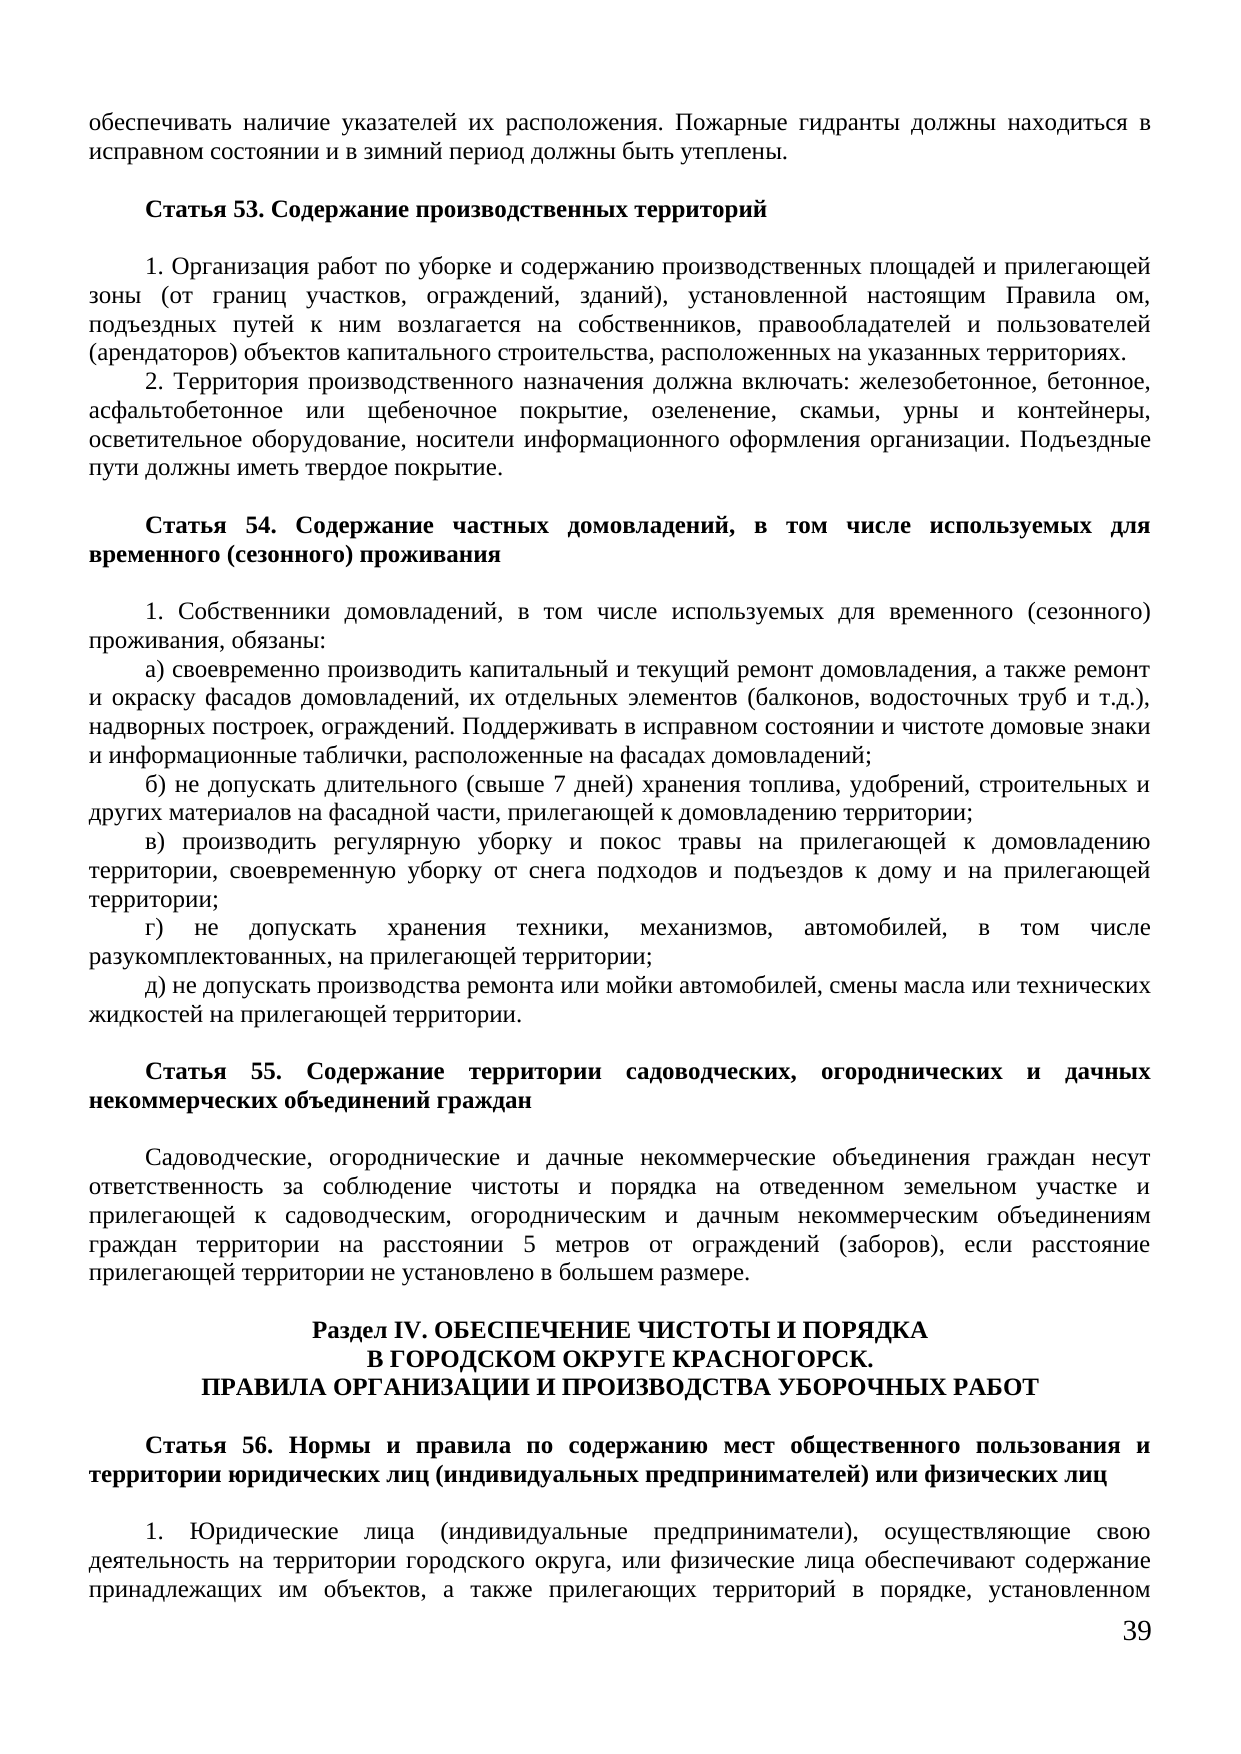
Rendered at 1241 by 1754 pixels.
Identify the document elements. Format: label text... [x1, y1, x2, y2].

text Садоводческие, огороднические и дачные некоммерческие объединения граждан несут ответственность за соблюдение чистоты и порядка на отведенном земельном участке и прилегающей к садоводческим, огородническим и дачным некоммерческим объединениям граждан территории на расстоянии 5 метров от ограждений (заборов), если расстояние прилегающей территории не установлено в большем размере. [89, 1142, 1152, 1286]
text д) не допускать производства ремонта или мойки автомобилей, смены масла или технических жидкостей на прилегающей территории. [89, 970, 1152, 1027]
title Статья 56. Нормы и правила по содержанию мест общественного пользования и территории юридических лиц (индивидуальных предпринимателей) или физических лиц [89, 1430, 1152, 1487]
text б) не допускать длительного (свыше 7 дней) хранения топлива, удобрений, строительных и других материалов на фасадной части, прилегающей к домовладению территории; [89, 769, 1152, 826]
text 1. Организация работ по уборке и содержанию производственных площадей и прилегающей зоны (от границ участков, ограждений, зданий), установленной настоящим Правила ом, подъездных путей к ним возлагается на собственников, правообладателей и пользователей (арендаторов) объектов капитального строительства, расположенных на указанных территориях. [89, 251, 1152, 366]
text а) своевременно производить капитальный и текущий ремонт домовладения, а также ремонт и окраску фасадов домовладений, их отдельных элементов (балконов, водосточных труб и т.д.), надворных построек, ограждений. Поддерживать в исправном состоянии и чистоте домовые знаки и информационные таблички, расположенные на фасадах домовладений; [89, 654, 1152, 769]
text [89, 107, 1152, 165]
title Раздел IV. ОБЕСПЕЧЕНИЕ ЧИСТОТЫ И ПОРЯДКА [89, 1315, 1152, 1344]
text г) не допускать хранения техники, механизмов, автомобилей, в том числе разукомплектованных, на прилегающей территории; [89, 912, 1152, 970]
text 2. Территория производственного назначения должна включать: железобетонное, бетонное, асфальтобетонное или щебеночное покрытие, озеленение, скамьи, урны и контейнеры, осветительное оборудование, носители информационного оформления организации. Подъездные пути должны иметь твердое покрытие. [89, 366, 1152, 481]
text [89, 1516, 1152, 1602]
title Статья 53. Содержание производственных территорий [89, 194, 1152, 222]
text 1. Собственники домовладений, в том числе используемых для временного (сезонного) проживания, обязаны: [89, 596, 1152, 654]
title ПРАВИЛА ОРГАНИЗАЦИИ И ПРОИЗВОДСТВА УБОРОЧНЫХ РАБОТ [89, 1372, 1152, 1401]
title Статья 55. Содержание территории садоводческих, огороднических и дачных некоммерческих объединений граждан [89, 1056, 1152, 1114]
title Статья 54. Содержание частных домовладений, в том числе используемых для временного (сезонного) проживания [89, 510, 1152, 567]
text в) производить регулярную уборку и покос травы на прилегающей к домовладению территории, своевременную уборку от снега подходов и подъездов к дому и на прилегающей территории; [89, 826, 1152, 912]
title В ГОРОДСКОМ ОКРУГЕ КРАСНОГОРСК. [89, 1344, 1152, 1372]
